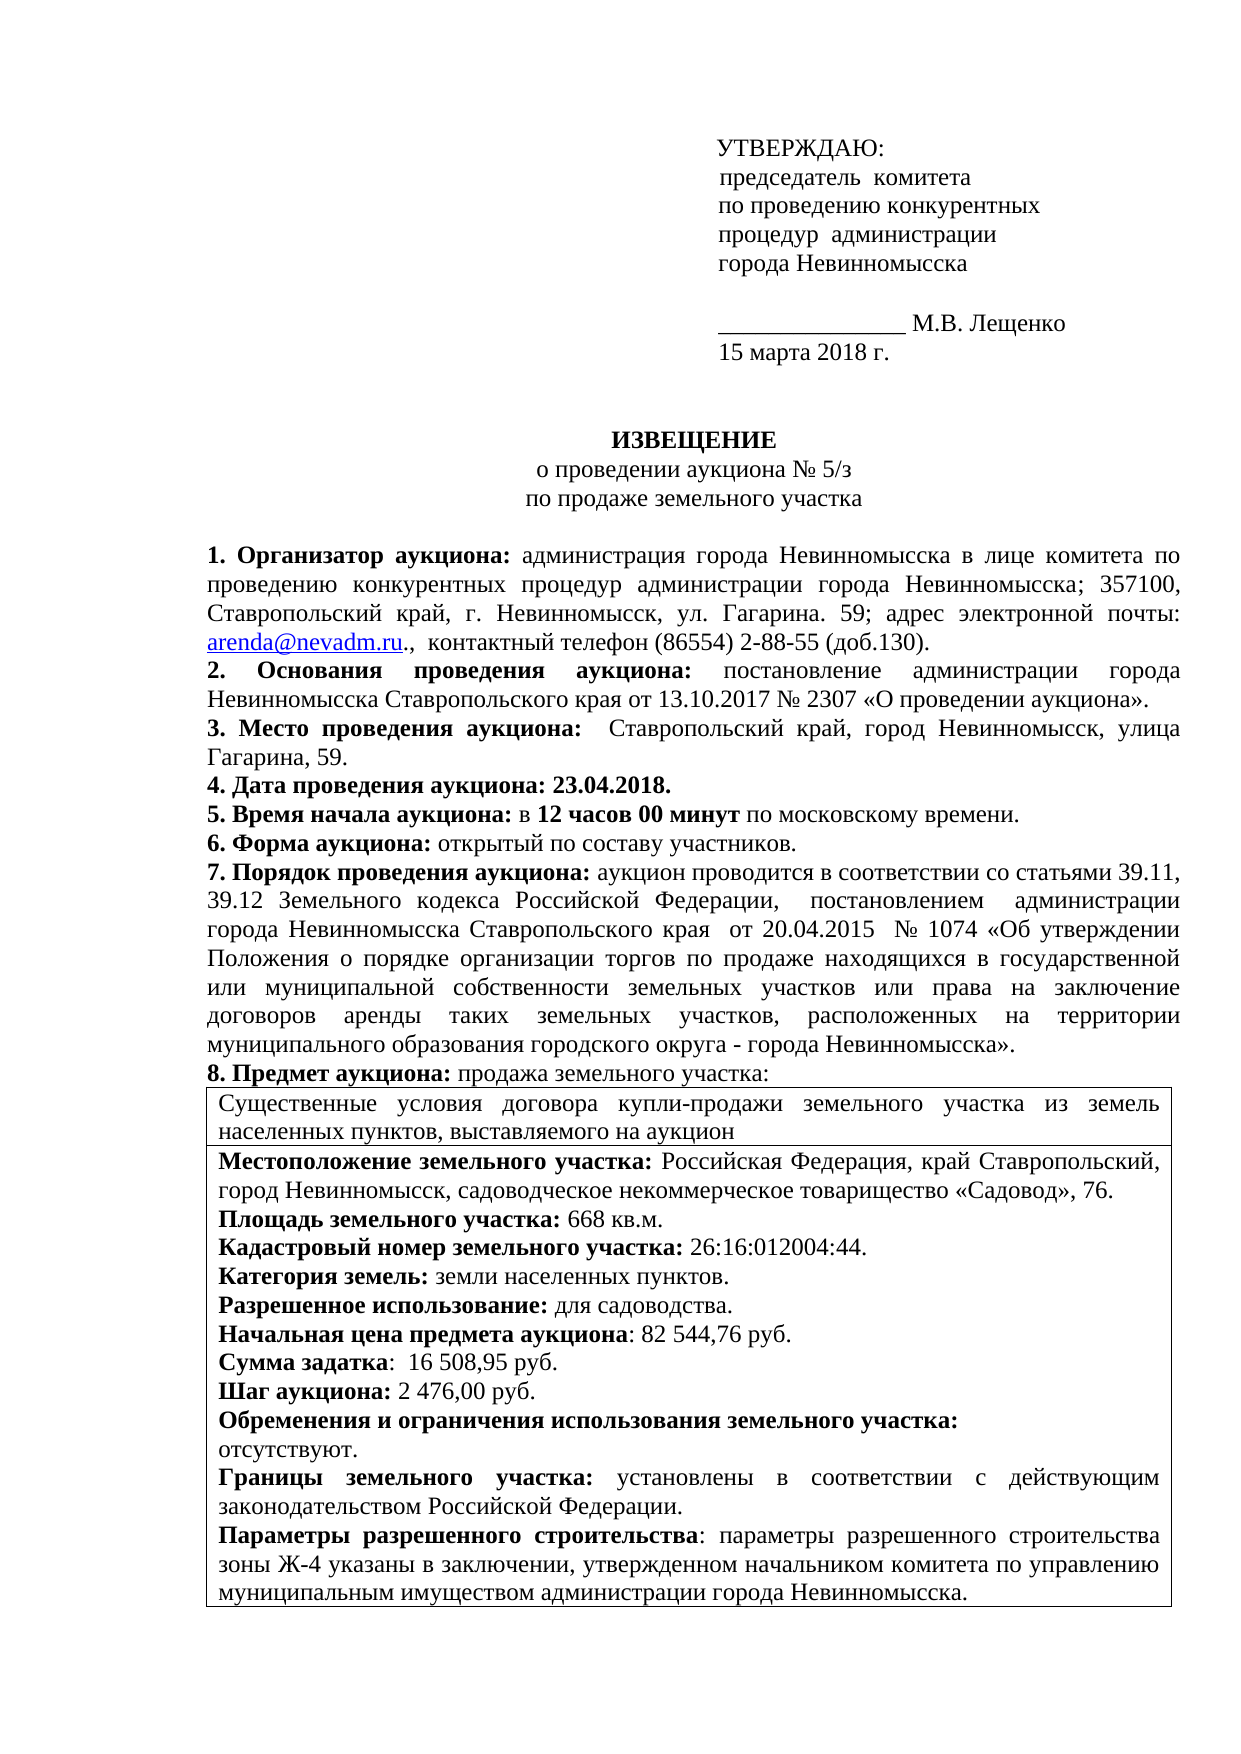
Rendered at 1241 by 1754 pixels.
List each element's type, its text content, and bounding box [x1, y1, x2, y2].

text о проведении аукциона № 5/з [207, 454, 1181, 483]
title города Невинномысска [649, 248, 1181, 277]
text 1. Организатор аукциона: администрация города Невинномысска в лице комитета по проведению конкурентных процедур администрации города Невинномысска; 357100, Ставропольский край, г. Невинномысск, ул. Гагарина. 59; адрес электронной почты: arenda@nevadm.ru., контактный телефон (86554) 2-88-55 (доб.130). [207, 540, 1181, 655]
title 15 марта 2018 г. [649, 337, 1181, 365]
title процедур администрации [649, 219, 1181, 248]
title УТВЕРЖДАЮ: [207, 133, 1181, 162]
text 2. Основания проведения аукциона: постановление администрации города Невинномысска Ставропольского края от 13.10.2017 № 2307 «О проведении аукциона». [207, 655, 1181, 713]
table_header Существенные условия договора купли-продажи земельного участка из земель населенных пунктов, выставляемого на аукцион [207, 1088, 1171, 1145]
text 7. Порядок проведения аукциона: аукцион проводится в соответствии со статьями 39.11, 39.12 Земельного кодекса Российской Федерации, постановлением администрации города Невинномысска Ставропольского края от 20.04.2015 № 1074 «Об утверждении Положения о порядке организации торгов по продаже находящихся в государственной или муниципальной собственности земельных участков или права на заключение договоров аренды таких земельных участков, расположенных на территории муниципального образования городского округа - города Невинномысска». [207, 857, 1181, 1058]
text по продаже земельного участка [207, 483, 1181, 512]
title _______________ М.В. Лещенко [649, 308, 1181, 337]
table_cell Местоположение земельного участка: Российская Федерация, край Ставропольский, город Невинномысск, садоводческое некоммерческое товарищество «Садовод», 76. Площадь земельного участка: 668 кв.м. Кадастровый номер земельного участка: 26:16:012004:44. Категория земель: земли населенных пунктов. Разрешенное использование: для садоводства. Начальная цена предмета аукциона: 82 544,76 руб. Сумма задатка: 16 508,95 руб. Шаг аукциона: 2 476,00 руб. Обременения и ограничения использования земельного участка: отсутствуют. Границы земельного участка: установлены в соответствии с действующим законодательством Российской Федерации. Параметры разрешенного строительства: параметры разрешенного строительства зоны Ж-4 указаны в заключении, утвержденном начальником комитета по управлению муниципальным имуществом администрации города Невинномысска. [207, 1146, 1171, 1606]
title ИЗВЕЩЕНИЕ [207, 425, 1181, 454]
title по проведению конкурентных [576, 191, 1181, 219]
text 6. Форма аукциона: открытый по составу участников. [207, 828, 1181, 857]
text 3. Место проведения аукциона: Ставропольский край, город Невинномысск, улица Гагарина, 59. [207, 713, 1181, 770]
text 8. Предмет аукциона: продажа земельного участка: [207, 1058, 1181, 1087]
text 4. Дата проведения аукциона: 23.04.2018. [207, 770, 1181, 799]
title председатель комитета [502, 162, 1181, 191]
text 5. Время начала аукциона: в 12 часов 00 минут по московскому времени. [207, 799, 1181, 828]
